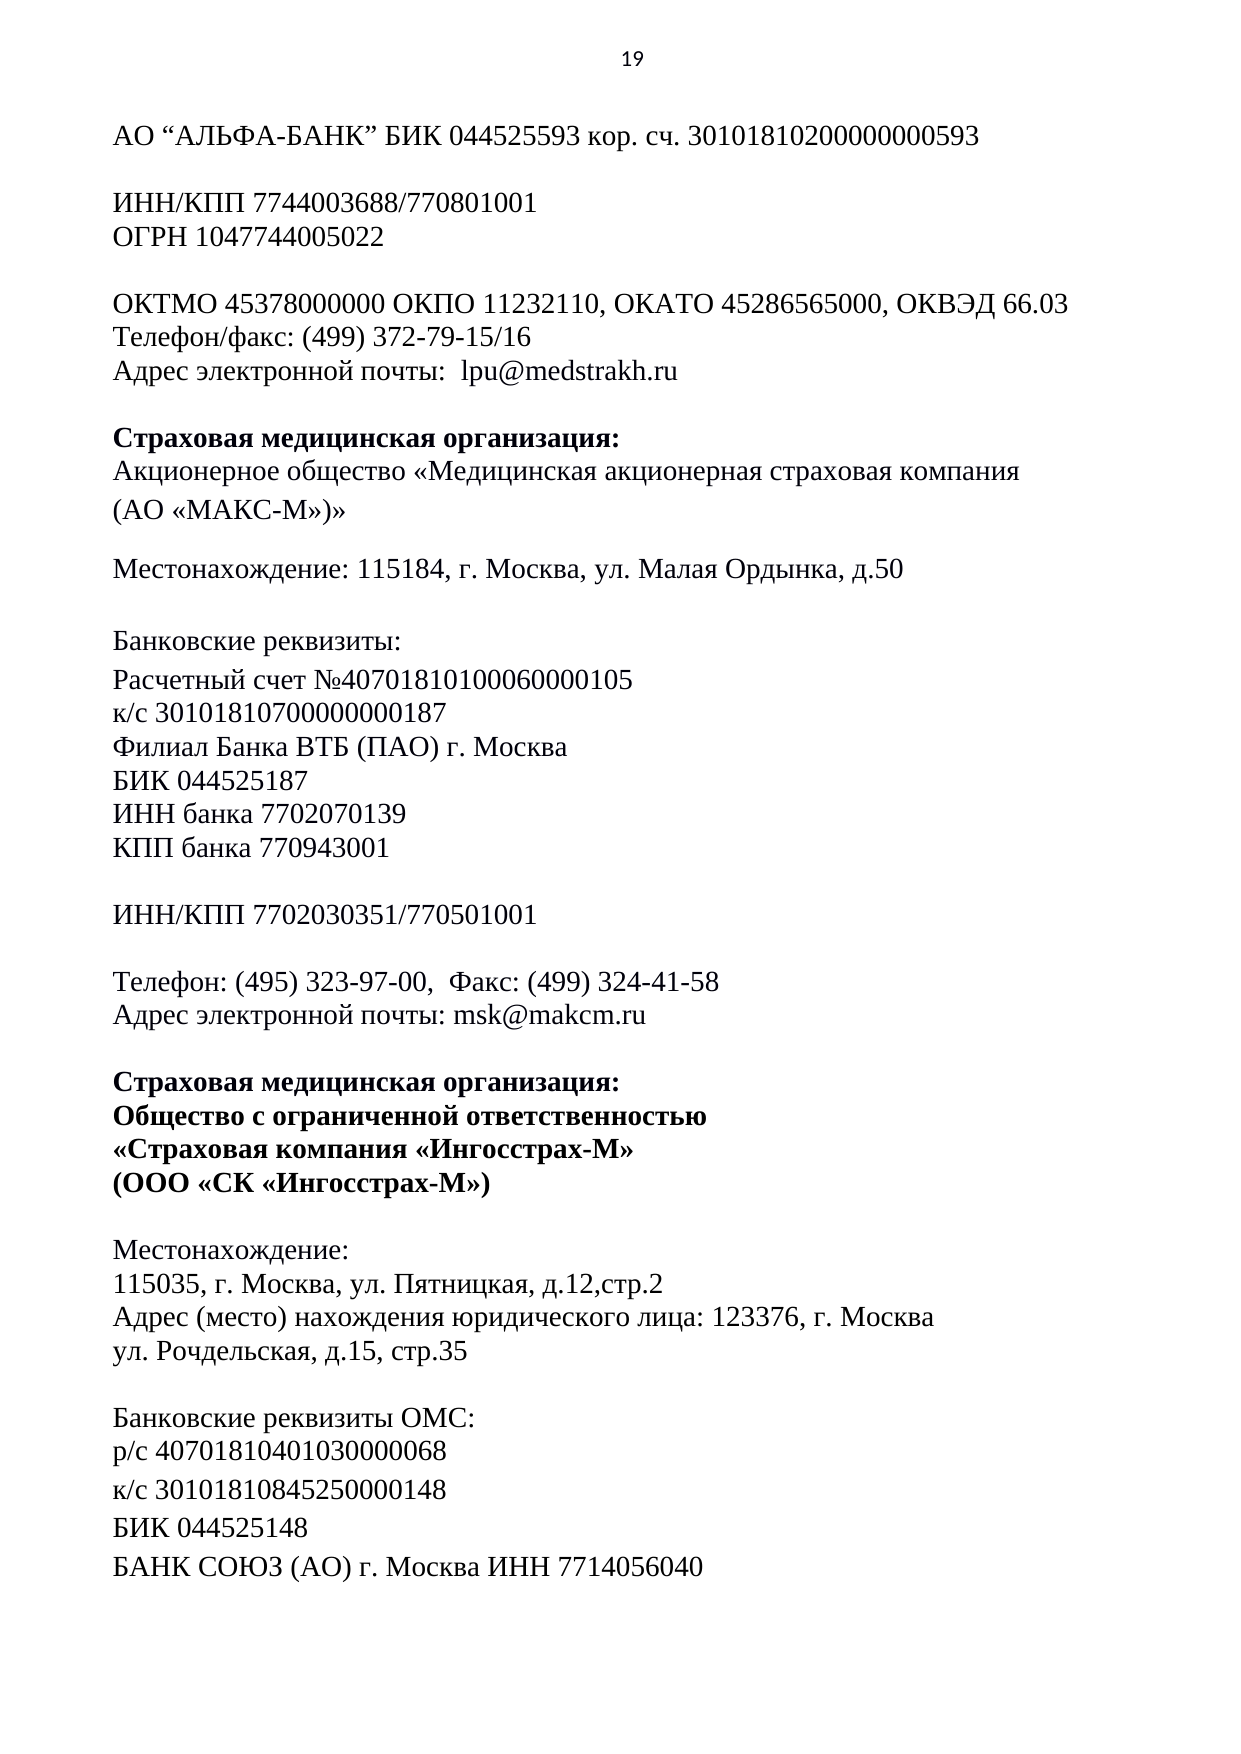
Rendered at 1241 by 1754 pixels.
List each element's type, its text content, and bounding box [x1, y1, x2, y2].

text к/с 30101810845250000148 [112, 1472, 1152, 1506]
text АО “АЛЬФА-БАНК” БИК 044525593 кор. сч. 30101810200000000593 [112, 118, 1152, 152]
text Общество с ограниченной ответственностью [112, 1098, 1152, 1132]
text ИНН/КПП 7702030351/770501001 [112, 897, 1152, 930]
text Страховая медицинская организация: [112, 420, 1152, 453]
text р/с 40701810401030000068 [112, 1433, 1152, 1467]
text Местонахождение: 115184, г. Москва, ул. Малая Ордынка, д.50 [112, 551, 1152, 585]
text Адрес (место) нахождения юридического лица: 123376, г. Москва [112, 1299, 1152, 1333]
text ОКТМО 45378000000 ОКПО 11232110, ОКАТО 45286565000, ОКВЭД 66.03 [112, 286, 1152, 319]
text к/с 30101810700000000187 [112, 696, 1152, 729]
text ИНН банка 7702070139 [112, 796, 1152, 830]
text «Страховая компания «Ингосстрах-М» [112, 1132, 1152, 1165]
text (ООО «СК «Ингосстрах-М») [112, 1165, 1152, 1199]
text ИНН/КПП 7744003688/770801001 [112, 185, 1152, 219]
text ул. Рочдельская, д.15, стр.35 [112, 1333, 1152, 1366]
text Телефон/факс: (499) 372-79-15/16 [112, 319, 1152, 353]
text КПП банка 770943001 [112, 830, 1152, 863]
text Акционерное общество «Медицинская акционерная страховая компания (АО «МАКС-М»)» [112, 453, 1152, 526]
text Адрес электронной почты: lpu@medstrakh.ru [112, 353, 1152, 386]
text Местонахождение: [112, 1232, 1152, 1266]
text Страховая медицинская организация: [112, 1064, 1152, 1098]
text Банковские реквизиты: [112, 623, 1152, 657]
text 115035, г. Москва, ул. Пятницкая, д.12,стр.2 [112, 1266, 1152, 1299]
text БАНК СОЮЗ (АО) г. Москва ИНН 7714056040 [112, 1549, 1152, 1583]
text Банковские реквизиты ОМС: [112, 1400, 1152, 1433]
text Адрес электронной почты: msk@makcm.ru [112, 997, 1152, 1031]
text Филиал Банка ВТБ (ПАО) г. Москва [112, 729, 1152, 763]
text Телефон: (495) 323-97-00, Факс: (499) 324-41-58 [112, 964, 1152, 997]
text БИК 044525148 [112, 1511, 1152, 1544]
text Расчетный счет №40701810100060000105 [112, 662, 1152, 696]
text ОГРН 1047744005022 [112, 219, 1152, 252]
text БИК 044525187 [112, 763, 1152, 796]
